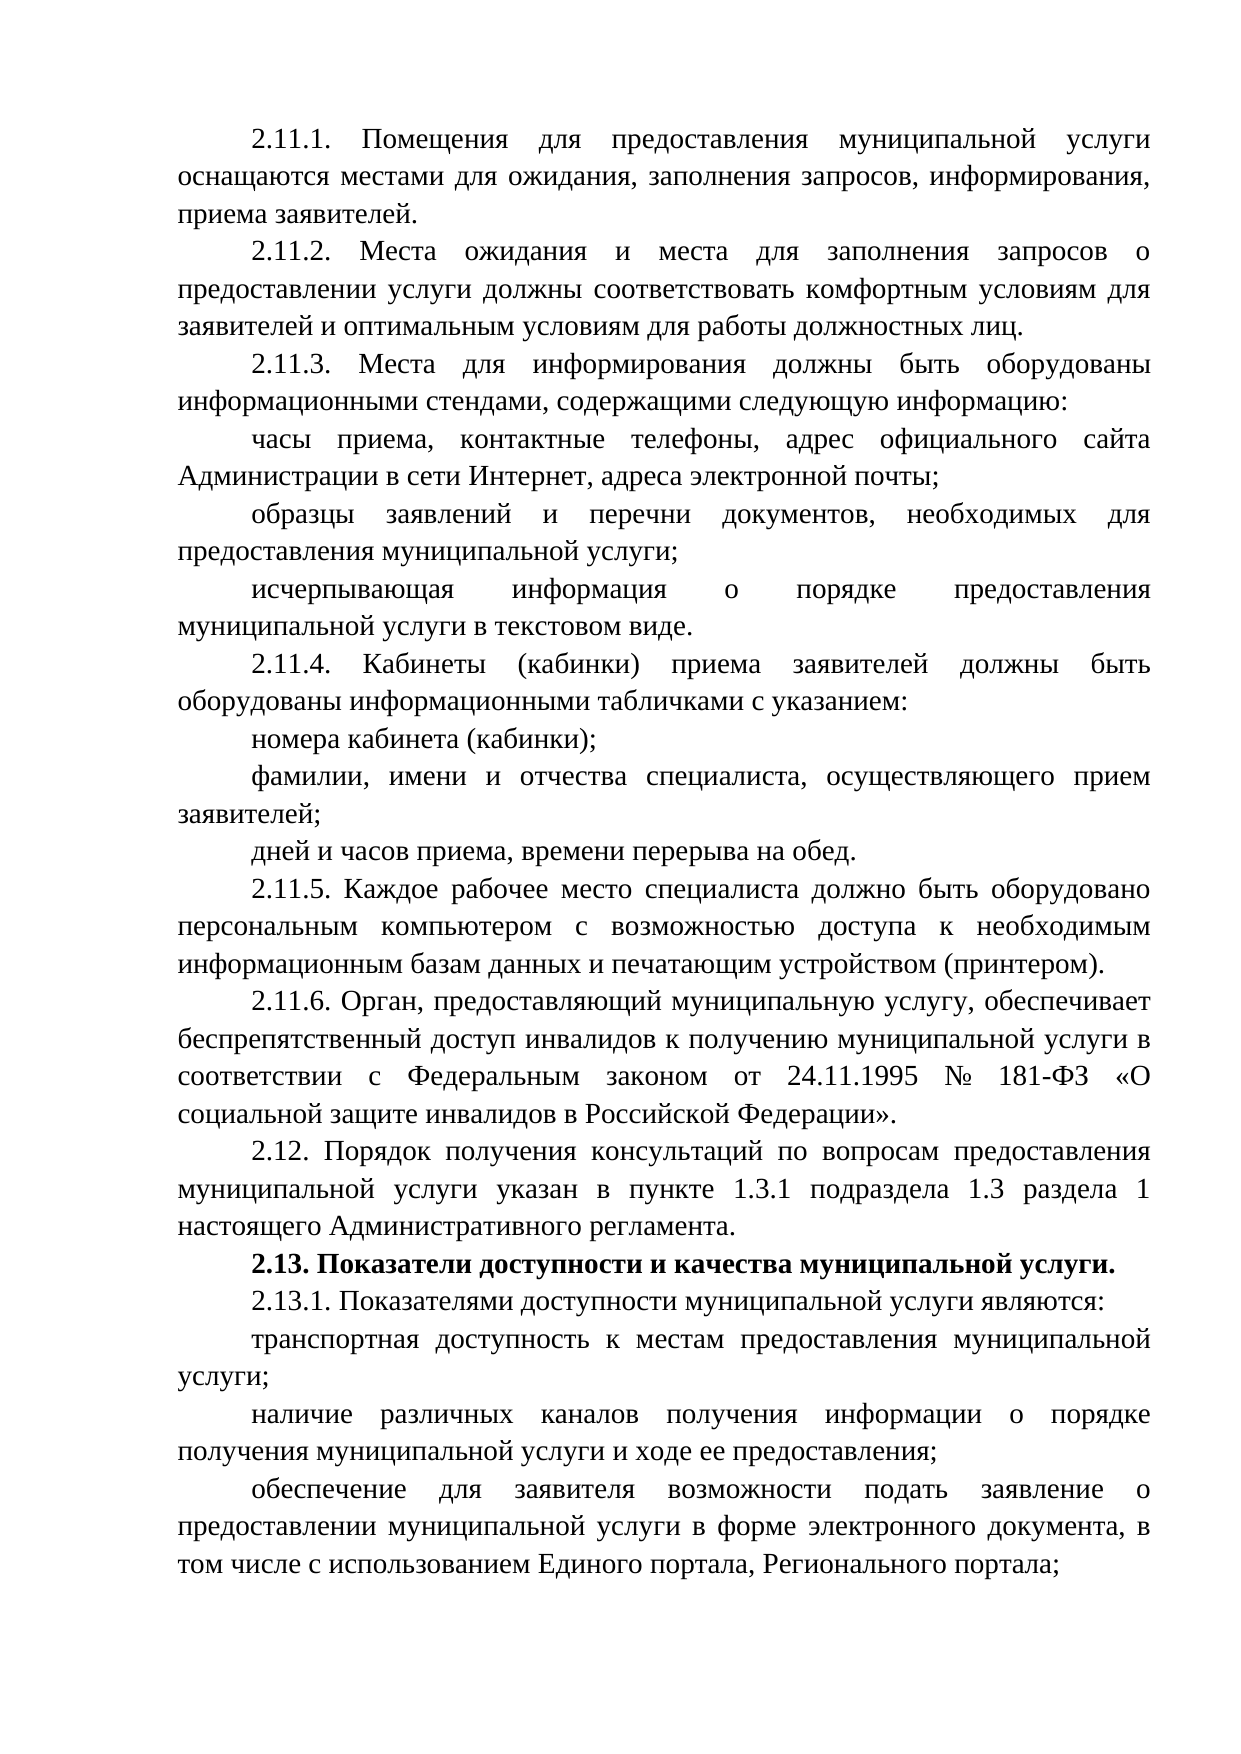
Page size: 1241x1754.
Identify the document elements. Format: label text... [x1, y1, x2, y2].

text обеспечение для заявителя возможности подать заявление о предоставлении муниципальной услуги в форме электронного документа, в том числе с использованием Единого портала, Регионального портала; [177, 1468, 1152, 1581]
text дней и часов приема, времени перерыва на обед. [177, 831, 1152, 868]
text 2.13.1. Показателями доступности муниципальной услуги являются: [177, 1281, 1152, 1318]
text номера кабинета (кабинки); [177, 718, 1152, 756]
text 2.11.4. Кабинеты (кабинки) приема заявителей должны быть оборудованы информационными табличками с указанием: [177, 643, 1152, 718]
text 2.11.3. Места для информирования должны быть оборудованы информационными стендами, содержащими следующую информацию: [177, 343, 1152, 418]
text 2.11.2. Места ожидания и места для заполнения запросов о предоставлении услуги должны соответствовать комфортным условиям для заявителей и оптимальным условиям для работы должностных лиц. [177, 231, 1152, 343]
text 2.11.5. Каждое рабочее место специалиста должно быть оборудовано персональным компьютером с возможностью доступа к необходимым информационным базам данных и печатающим устройством (принтером). [177, 868, 1152, 981]
text 2.11.6. Орган, предоставляющий муниципальную услугу, обеспечивает беспрепятственный доступ инвалидов к получению муниципальной услуги в соответствии с Федеральным законом от 24.11.1995 № 181-ФЗ «О социальной защите инвалидов в Российской Федерации». [177, 981, 1152, 1131]
text наличие различных каналов получения информации о порядке получения муниципальной услуги и ходе ее предоставления; [177, 1393, 1152, 1468]
text 2.13. Показатели доступности и качества муниципальной услуги. [177, 1243, 1152, 1281]
text образцы заявлений и перечни документов, необходимых для предоставления муниципальной услуги; [177, 493, 1152, 568]
text фамилии, имени и отчества специалиста, осуществляющего прием заявителей; [177, 756, 1152, 831]
text часы приема, контактные телефоны, адрес официального сайта Администрации в сети Интернет, адреса электронной почты; [177, 418, 1152, 493]
text исчерпывающая информация о порядке предоставления муниципальной услуги в текстовом виде. [177, 568, 1152, 643]
text транспортная доступность к местам предоставления муниципальной услуги; [177, 1318, 1152, 1393]
text 2.11.1. Помещения для предоставления муниципальной услуги оснащаются местами для ожидания, заполнения запросов, информирования, приема заявителей. [177, 118, 1152, 231]
text 2.12. Порядок получения консультаций по вопросам предоставления муниципальной услуги указан в пункте 1.3.1 подраздела 1.3 раздела 1 настоящего Административного регламента. [177, 1131, 1152, 1243]
